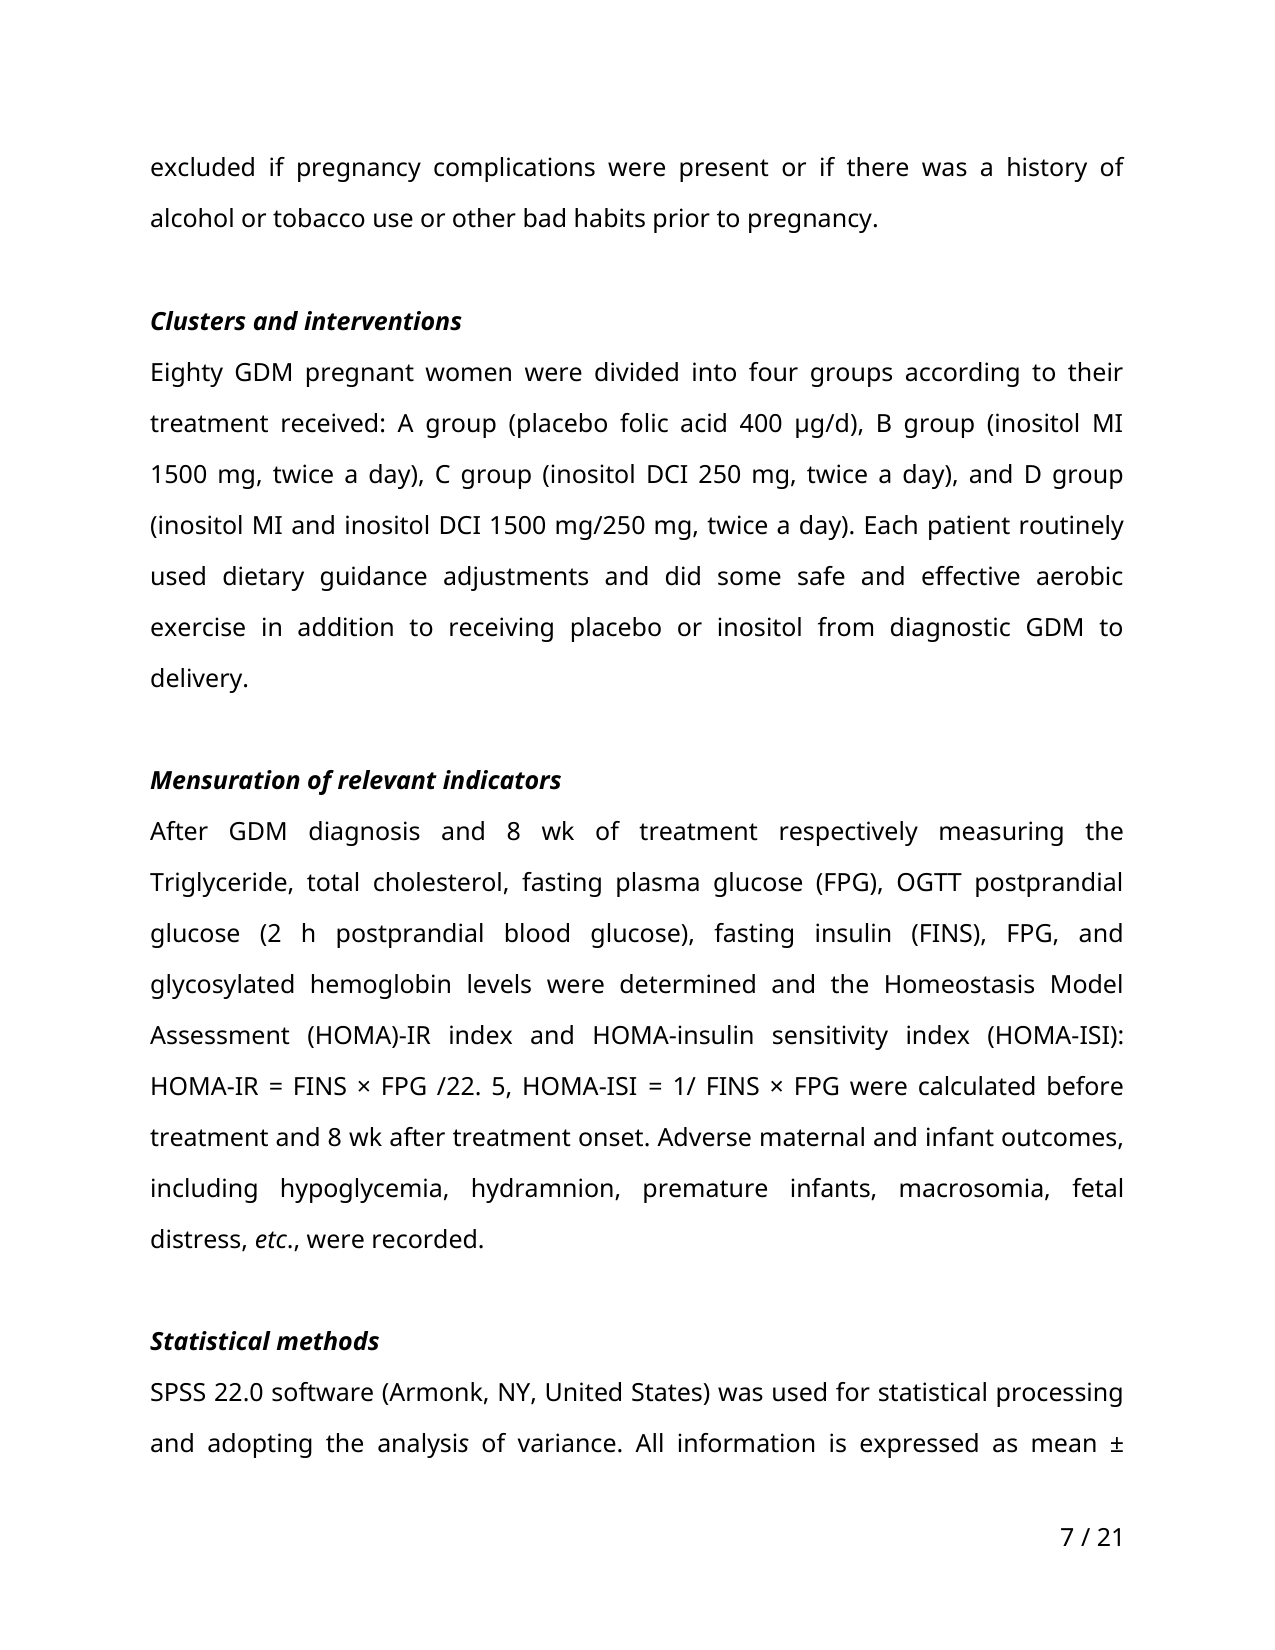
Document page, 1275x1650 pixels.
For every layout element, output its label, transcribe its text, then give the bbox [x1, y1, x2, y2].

text Eighty GDM pregnant women were divided into four groups according to their treatment received: A group (placebo folic acid 400 μg/d), B group (inositol MI 1500 mg, twice a day), C group (inositol DCI 250 mg, twice a day), and D group (inositol MI and inositol DCI 1500 mg/250 mg, twice a day). Each patient routinely used dietary guidance adjustments and did some safe and effective aerobic exercise in addition to receiving placebo or inositol from diagnostic GDM to delivery. [150, 354, 1125, 694]
text Statistical methods [150, 1324, 1125, 1358]
text Mensuration of relevant indicators [150, 762, 1125, 797]
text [150, 1375, 1125, 1460]
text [150, 150, 1125, 235]
text Clusters and interventions [150, 303, 1125, 337]
text After GDM diagnosis and 8 wk of treatment respectively measuring the Triglyceride, total cholesterol, fasting plasma glucose (FPG), OGTT postprandial glucose (2 h postprandial blood glucose), fasting insulin (FINS), FPG, and glycosylated hemoglobin levels were determined and the Homeostasis Model Assessment (HOMA)-IR index and HOMA-insulin sensitivity index (HOMA-ISI): HOMA-IR = FINS × FPG /22. 5, HOMA-ISI = 1/ FINS × FPG were calculated before treatment and 8 wk after treatment onset. Adverse maternal and infant outcomes, including hypoglycemia, hydramnion, premature infants, macrosomia, fetal distress, etc., were recorded. [150, 813, 1125, 1256]
